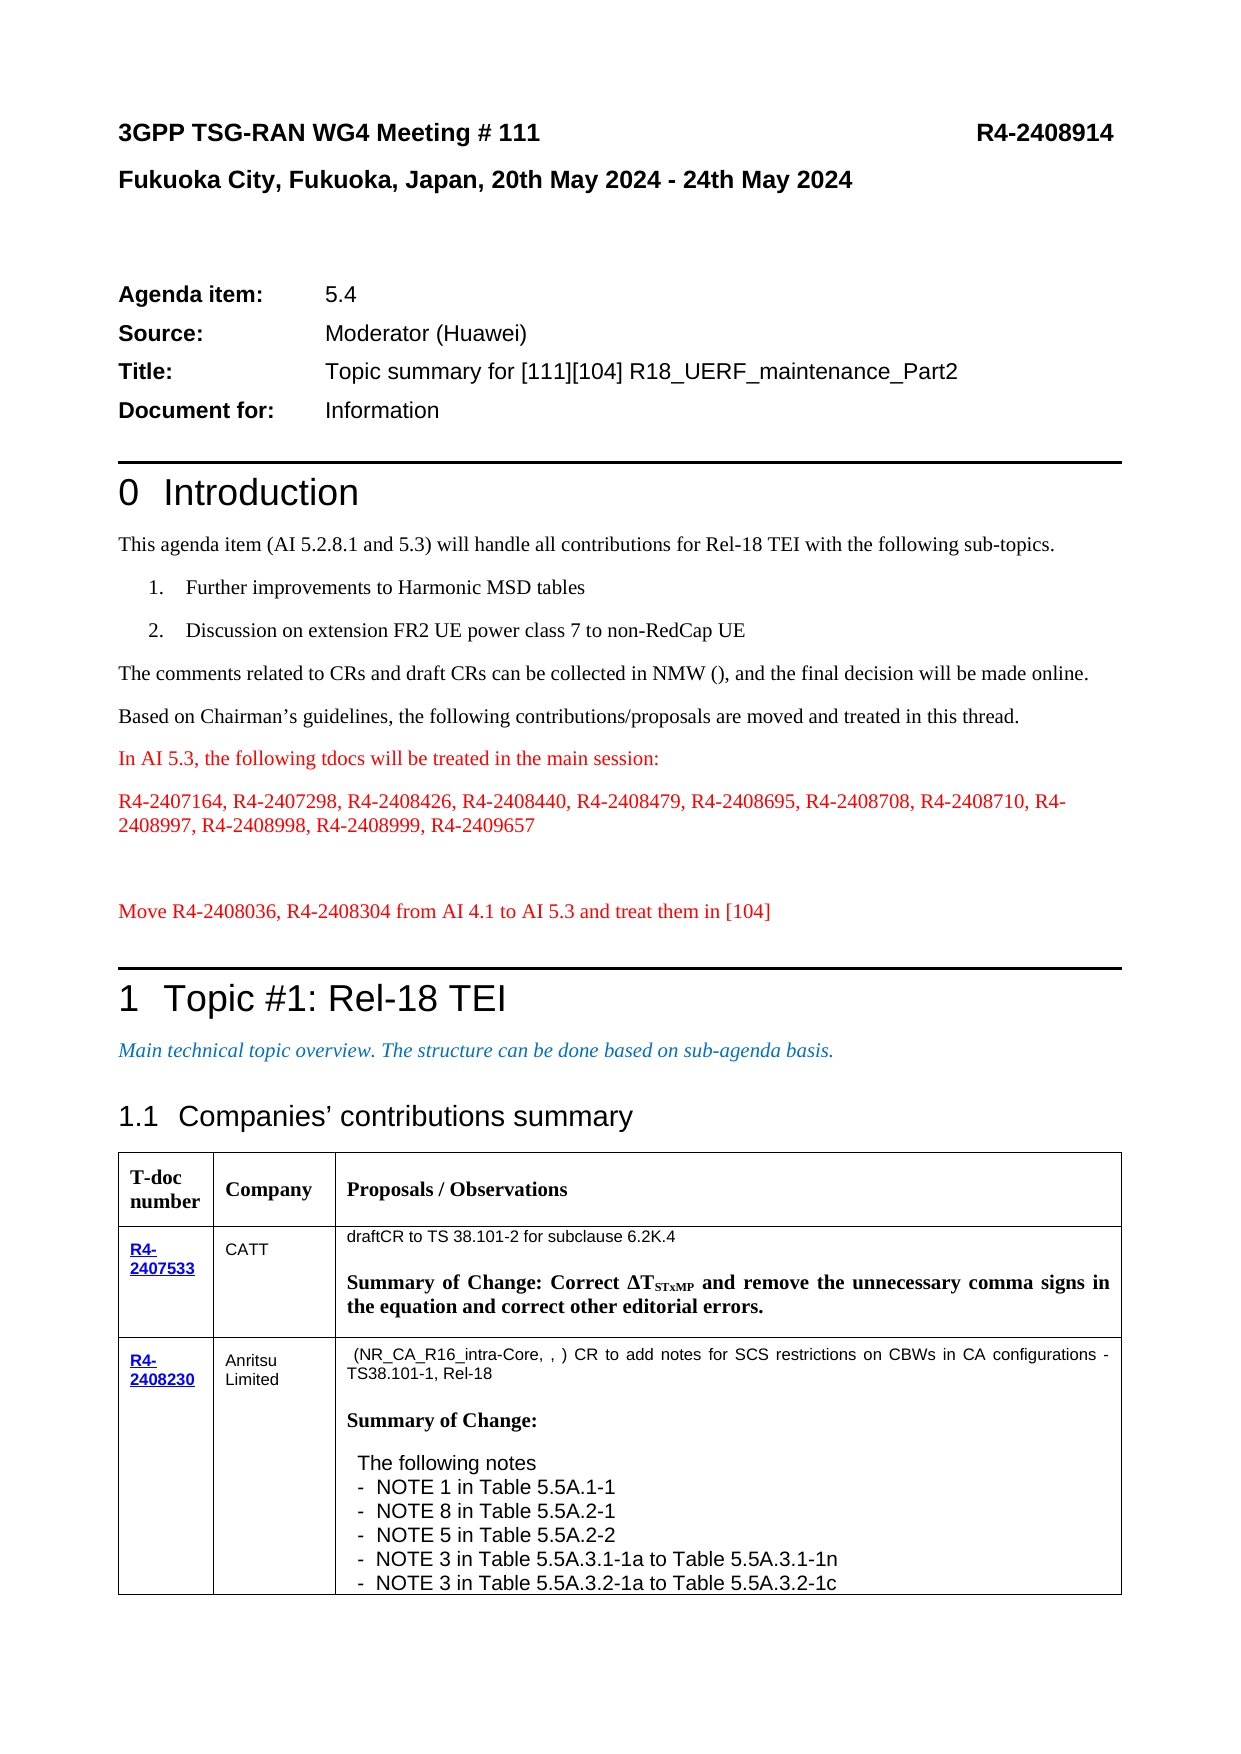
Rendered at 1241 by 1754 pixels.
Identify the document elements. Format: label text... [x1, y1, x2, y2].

text Fukuoka City, Fukuoka, Japan, 20th May 2024 - 24th May 2024 [118, 166, 1122, 194]
text 3GPP TSG-RAN WG4 Meeting # 111 R4-2408914 [118, 118, 1122, 147]
table_cell CATT [214, 1227, 335, 1337]
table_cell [336, 1338, 1121, 1594]
text Title: Topic summary for [111][104] R18_UERF_maintenance_Part2 [118, 358, 1122, 385]
text Agenda item: 5.4 [118, 281, 1122, 307]
text Main technical topic overview. The structure can be done based on sub-agenda basis. [118, 1038, 1122, 1062]
text This agenda item (AI 5.2.8.1 and 5.3) will handle all contributions for Rel-18 TEI with the following sub-topics. [118, 532, 1122, 556]
table_header Proposals / Observations [336, 1153, 1121, 1226]
table_cell draftCR to TS 38.101-2 for subclause 6.2K.4 Summary of Change: Correct ΔTSTxMP and remove the unnecessary comma signs in the equation and correct other editorial errors. [336, 1227, 1121, 1337]
text Source: Moderator (Huawei) [118, 319, 1122, 346]
table_cell R4-2407533 [119, 1227, 213, 1337]
subtitle Companies’ contributions summary [118, 1099, 1122, 1133]
text Document for: Information [118, 397, 1122, 423]
list Further improvements to Harmonic MSD tables [148, 575, 1122, 599]
list Discussion on extension FR2 UE power class 7 to non-RedCap UE [148, 618, 1122, 642]
text The comments related to CRs and draft CRs can be collected in NMW (), and the final decision will be made online. [118, 661, 1122, 685]
table_cell R4-2408230 [119, 1338, 213, 1594]
text R4-2407164, R4-2407298, R4-2408426, R4-2408440, R4-2408479, R4-2408695, R4-2408708, R4-2408710, R4-2408997, R4-2408998, R4-2408999, R4-2409657 [118, 789, 1122, 837]
subtitle Topic #1: Rel-18 TEI [118, 970, 1122, 1019]
text Move R4-2408036, R4-2408304 from AI 4.1 to AI 5.3 and treat them in [104] [118, 899, 1122, 923]
table_header Company [214, 1153, 335, 1226]
text Based on Chairman’s guidelines, the following contributions/proposals are moved and treated in this thread. [118, 703, 1122, 728]
table_cell Anritsu Limited [214, 1338, 335, 1594]
subtitle Introduction [118, 464, 1122, 513]
table_header T-doc number [119, 1153, 213, 1226]
text In AI 5.3, the following tdocs will be treated in the main session: [118, 746, 1122, 770]
